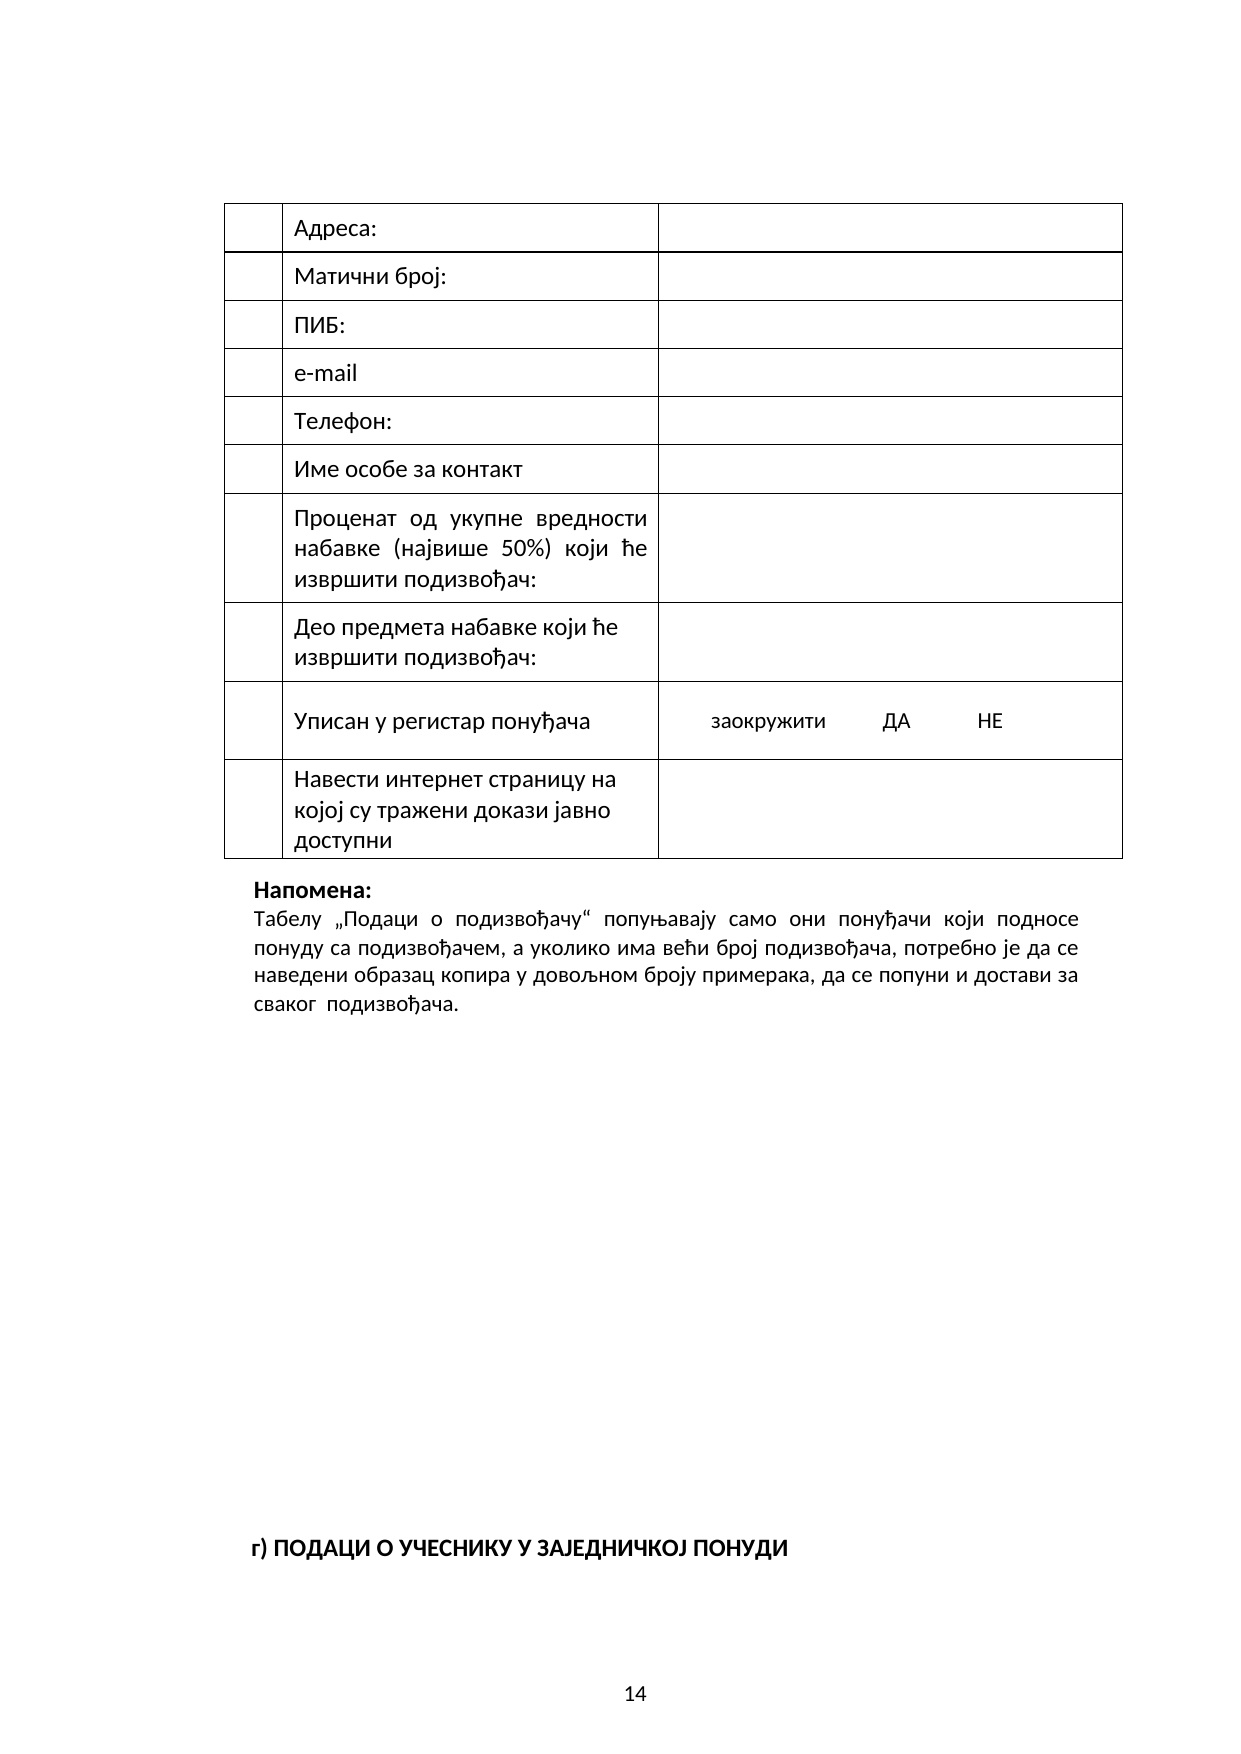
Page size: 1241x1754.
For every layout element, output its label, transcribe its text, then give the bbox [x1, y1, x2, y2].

table_cell Уписан у регистар понуђача [283, 682, 658, 759]
table_cell [659, 397, 1122, 444]
table_cell [225, 397, 282, 444]
table_cell [225, 494, 282, 602]
table_cell [225, 760, 282, 858]
text Табелу „Подаци о подизвођачу“ попуњавају само они понуђачи који подносе понуду са подизвођачем, а уколико има већи број подизвођача, потребно је да се наведени образац копира у довољном броју примерака, да се попуни и достави за сваког подизвођача. [254, 904, 1080, 1017]
table_cell Адреса: [283, 204, 658, 251]
table_cell [225, 204, 282, 251]
table_cell заокружити ДА НЕ [659, 682, 1122, 759]
text Напомена: [254, 874, 1122, 904]
table_cell [659, 349, 1122, 396]
table_cell [659, 204, 1122, 251]
table_cell [225, 682, 282, 759]
table_cell ПИБ: [283, 301, 658, 348]
table_cell Навести интернет страницу на којој су тражени докази јавно доступни [283, 760, 658, 858]
table_cell [225, 349, 282, 396]
table_cell [659, 603, 1122, 681]
table_cell [225, 445, 282, 492]
table_cell [659, 494, 1122, 602]
table_cell [225, 301, 282, 348]
table_cell [225, 253, 282, 299]
table_cell [659, 253, 1122, 299]
table_cell [659, 445, 1122, 492]
table_cell [659, 301, 1122, 348]
table_cell е-mail [283, 349, 658, 396]
table_cell Матични број: [283, 253, 658, 299]
table_cell [225, 603, 282, 681]
table_cell Телефон: [283, 397, 658, 444]
subtitle г) ПОДАЦИ О УЧЕСНИКУ У ЗАЈЕДНИЧКОЈ ПОНУДИ [223, 1532, 1122, 1563]
table_cell Име особе за контакт [283, 445, 658, 492]
table_cell Део предмета набавке који ће извршити подизвођач: [283, 603, 658, 681]
table_cell [659, 760, 1122, 858]
table_cell Проценат од укупне вредности набавке (највише 50%) који ће извршити подизвођач: [283, 494, 658, 602]
